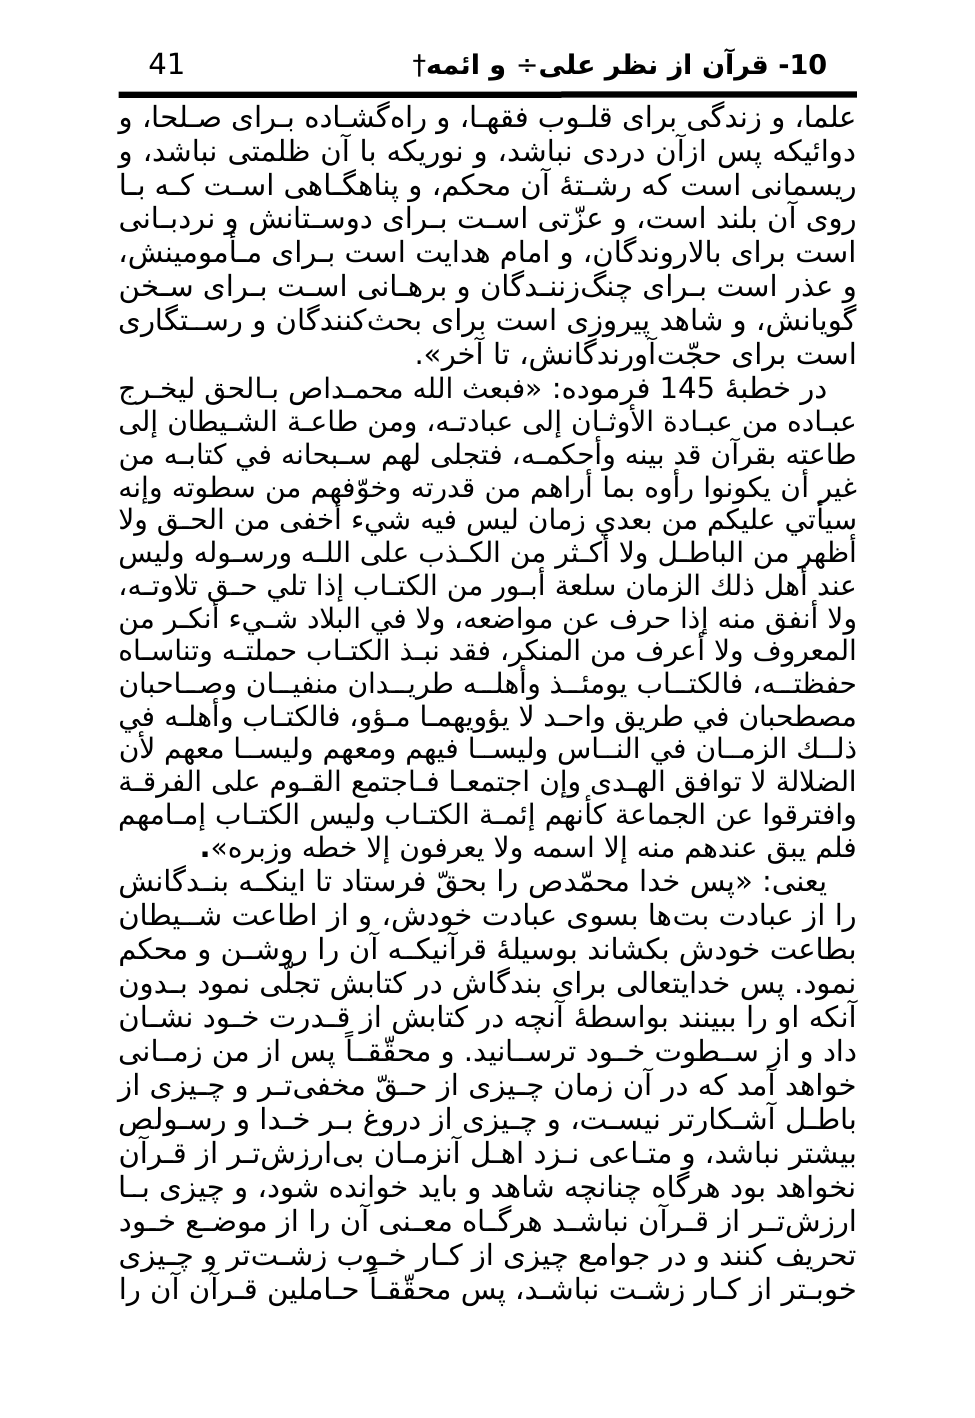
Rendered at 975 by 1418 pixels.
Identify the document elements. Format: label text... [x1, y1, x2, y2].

text در خطبۀ 145 فرموده: «فبعث الله محمداص بالحق لیخرج عباده من عبادة الأوثان إلی عبادته، ومن طاعة الشیطان إلی طاعته بقرآن قد بینه وأحکمه، فتجلی لهم سبحانه في کتابه من غیر أن یكونوا رأوه بما أراهم من قدرته وخوّفهم من سطوته وإنه سیأتي علیکم من بعدي زمان لیس فیه شيء أخفی من الحق ولا أظهر من الباطل ولا أکثر من الکذب علی الله ورسوله ولیس عند أهل ذلك الزمان سلعة أبور من الکتاب إذا تلي حق تلاوته، ولا أنفق منه إذا حرف عن مواضعه، ولا في البلاد شيء أنکر من المعروف ولا أعرف من المنکر، فقد نبذ الکتاب حملته وتناساه حفظته، فالکتاب یومئذ وأهله طریدان منفیان وصاحبان مصطحبان في طریق واحد لا یؤویهما مؤو، فالکتاب وأهله في ذلك الزمان في الناس ولیسا فیهم ومعهم ولیسا معهم لأن الضلالة لا توافق الهدی وإن اجتمعا فاجتمع القوم علی الفرقة وافترقوا عن الجماعة کأنهم إئمة الکتاب ولیس الکتاب إمامهم فلم یبق عندهم منه إلا اسمه ولا یعرفون إلا خطه وزبره». [118, 372, 857, 865]
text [118, 100, 857, 372]
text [118, 865, 857, 1306]
